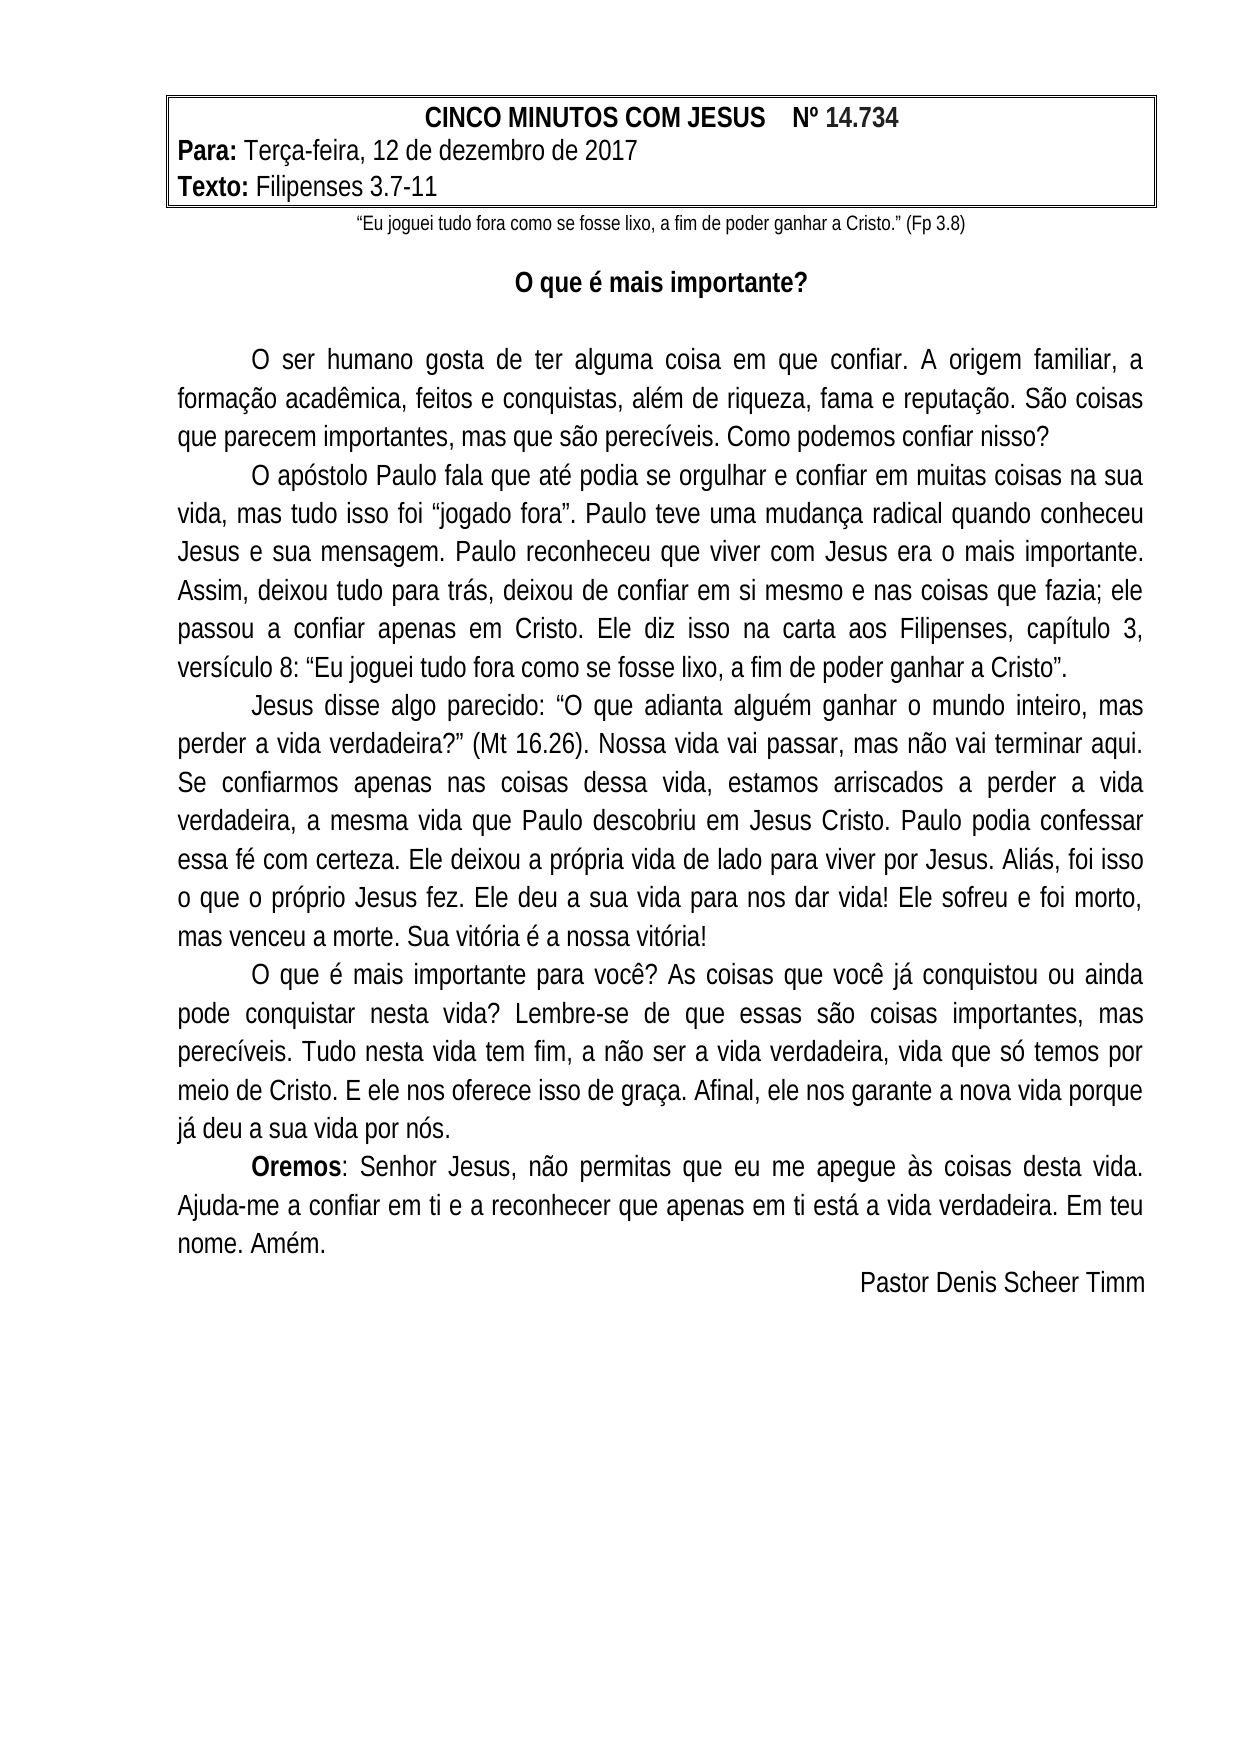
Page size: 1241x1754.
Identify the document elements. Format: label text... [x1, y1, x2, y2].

text Texto: Filipenses 3.7-11 [169, 164, 1154, 205]
text O que é mais importante para você? As coisas que você já conquistou ou ainda pode conquistar nesta vida? Lembre-se de que essas são coisas importantes, mas perecíveis. Tudo nesta vida tem fim, a não ser a vida verdadeira, vida que só temos por meio de Cristo. E ele nos oferece isso de graça. Afinal, ele nos garante a nova vida porque já deu a sua vida por nós. [177, 957, 1146, 1144]
text Pastor Denis Scheer Timm [177, 1265, 1146, 1298]
text Para: Terça-feira, 12 de dezembro de 2017 [177, 133, 1146, 164]
text Oremos: Senhor Jesus, não permitas que eu me apegue às coisas desta vida. Ajuda-me a confiar em ti e a reconhecer que apenas em ti está a vida verdadeira. Em teu nome. Amém. [177, 1149, 1146, 1260]
text O que é mais importante? [177, 265, 1146, 299]
title CINCO MINUTOS COM JESUS Nº 14.734 [169, 98, 1154, 133]
text “Eu joguei tudo fora como se fosse lixo, a fim de poder ganhar a Cristo.” (Fp 3.8) [177, 210, 1146, 234]
text Jesus disse algo parecido: “O que adianta alguém ganhar o mundo inteiro, mas perder a vida verdadeira?” (Mt 16.26). Nossa vida vai passar, mas não vai terminar aqui. Se confiarmos apenas nas coisas dessa vida, estamos arriscados a perder a vida verdadeira, a mesma vida que Paulo descobriu em Jesus Cristo. Paulo podia confessar essa fé com certeza. Ele deixou a própria vida de lado para viver por Jesus. Aliás, foi isso o que o próprio Jesus fez. Ele deu a sua vida para nos dar vida! Ele sofreu e foi morto, mas venceu a morte. Sua vitória é a nossa vitória! [177, 688, 1146, 952]
text O apóstolo Paulo fala que até podia se orgulhar e confiar em muitas coisas na sua vida, mas tudo isso foi “jogado fora”. Paulo teve uma mudança radical quando conheceu Jesus e sua mensagem. Paulo reconheceu que viver com Jesus era o mais importante. Assim, deixou tudo para trás, deixou de confiar em si mesmo e nas coisas que fazia; ele passou a confiar apenas em Cristo. Ele diz isso na carta aos Filipenses, capítulo 3, versículo 8: “Eu joguei tudo fora como se fosse lixo, a fim de poder ganhar a Cristo”. [177, 458, 1146, 683]
text O ser humano gosta de ter alguma coisa em que confiar. A origem familiar, a formação acadêmica, feitos e conquistas, além de riqueza, fama e reputação. São coisas que parecem importantes, mas que são perecíveis. Como podemos confiar nisso? [177, 342, 1146, 453]
